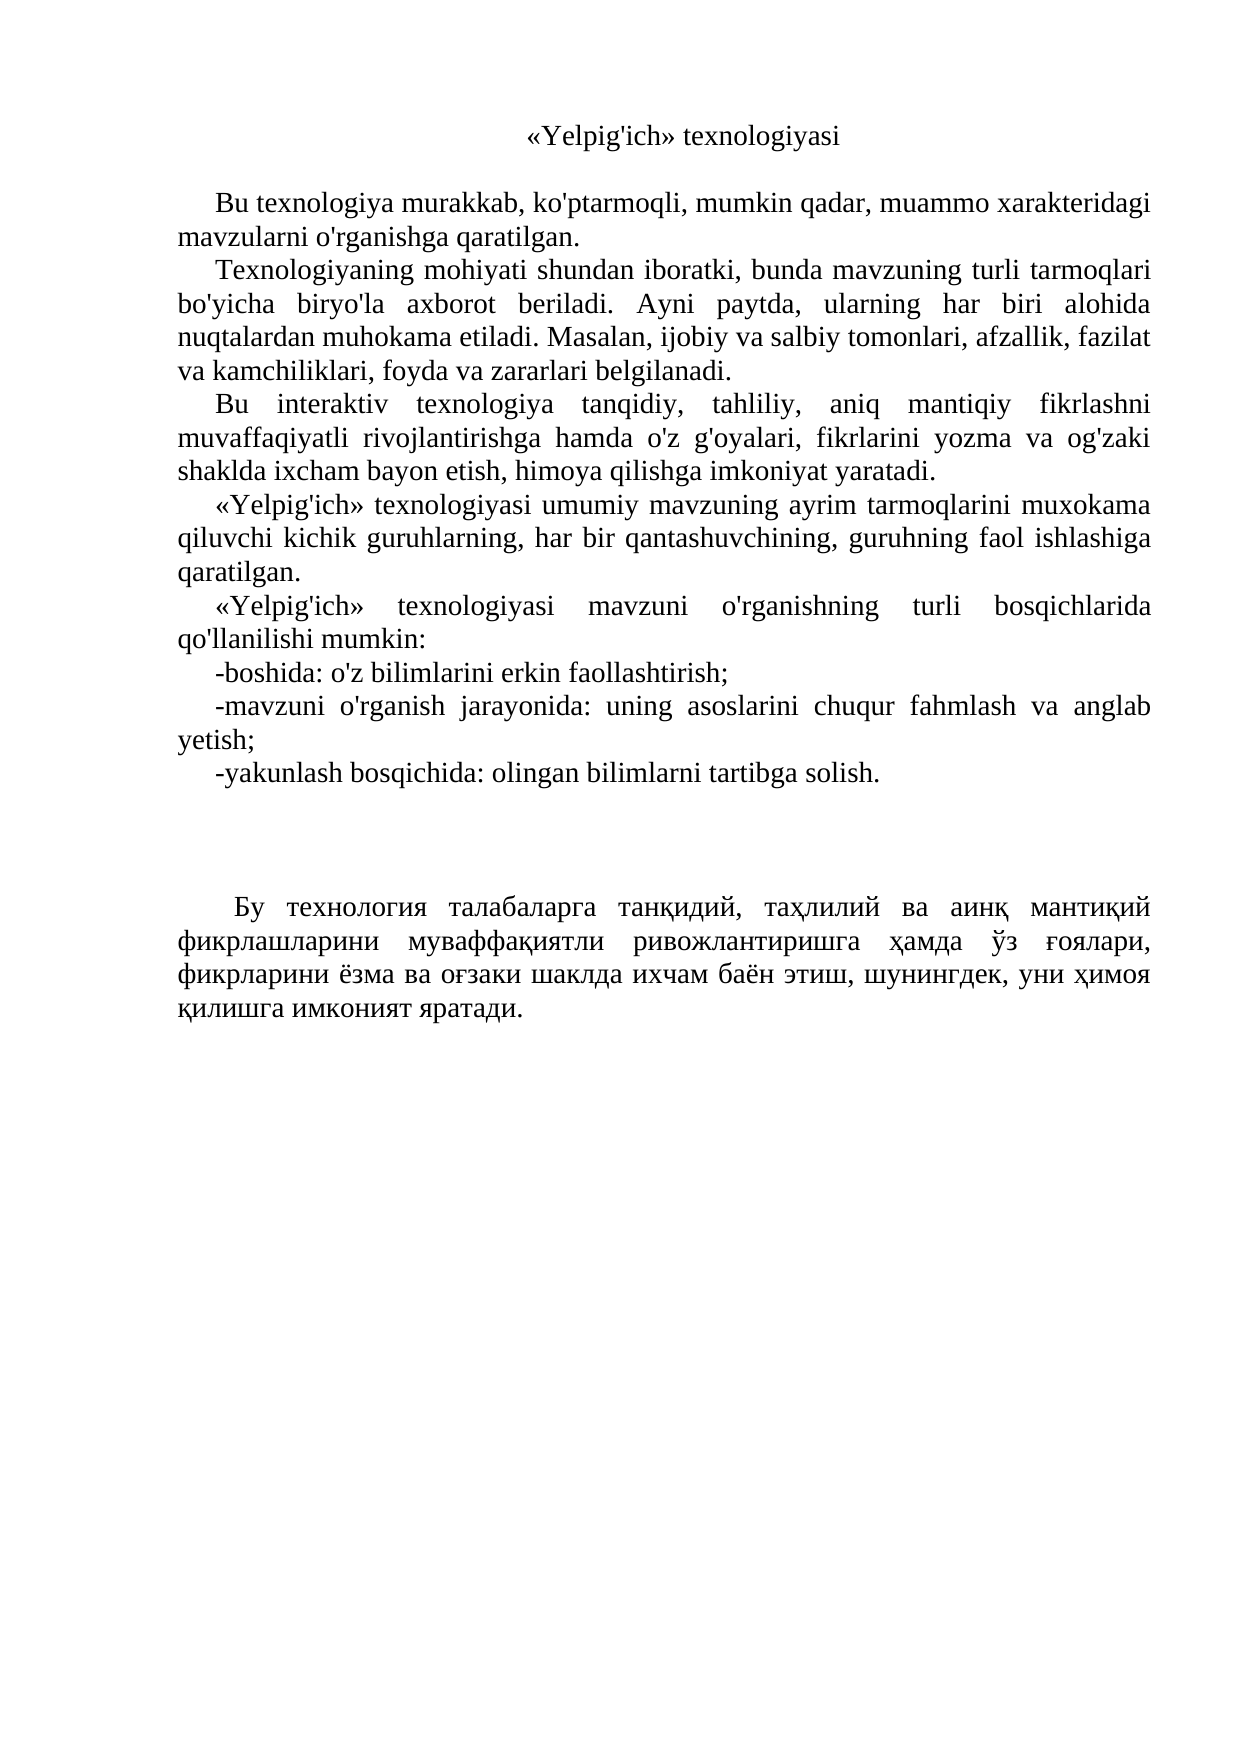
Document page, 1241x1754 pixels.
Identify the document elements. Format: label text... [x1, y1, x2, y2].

text «Yelpig'ich» texnologiyasi [177, 118, 1152, 152]
text «Yelpig'ich» texnologiyasi umumiy mavzuning ayrim tarmoqlarini muxokama qiluvchi kichik guruhlarning, har bir qantashuvchining, guruhning faol ishlashiga qaratilgan. [177, 487, 1152, 588]
text -boshida: o'z bilimlarini erkin faollashtirish; [177, 655, 1152, 688]
text «Yelpig'ich» texnologiyasi mavzuni o'rganishning turli bosqichlarida qo'llanilishi mumkin: [177, 588, 1152, 655]
text Texnologiyaning mohiyati shundan iboratki, bunda mavzuning turli tarmoqlari bo'yicha biryo'la axborot beriladi. Ayni paytda, ularning har biri alohida nuqtalardan muhokama etiladi. Masalan, ijobiy va salbiy tomonlari, afzallik, fazilat va kamchiliklari, foyda va zararlari belgilanadi. [177, 252, 1152, 386]
text Bu interaktiv texnologiya tanqidiy, tahliliy, aniq mantiqiy fikrlashni muvaffaqiyatli rivojlantirishga hamda o'z g'oyalari, fikrlarini yozma va og'zaki shaklda ixcham bayon etish, himoya qilishga imkoniyat yaratadi. [177, 386, 1152, 487]
text -mavzuni o'rganish jarayonida: uning asoslarini chuqur fahmlash va anglab yetish; [177, 688, 1152, 755]
text Bu texnologiya murakkab, ko'ptarmoqli, mumkin qadar, muammo xarakteridagi mavzularni o'rganishga qaratilgan. [177, 185, 1152, 252]
text Бу технология талабаларга танқидий, таҳлилий ва аинқ мантиқий фикрлашларини муваффақиятли ривожлантиришга ҳамда ўз ғоялари, фикрларини ёзма ва оғзаки шаклда ихчам баён этиш, шунингдек, уни ҳимоя қилишга имконият яратади. [177, 889, 1152, 1024]
text -yakunlash bosqichida: olingan bilimlarni tartibga solish. [177, 755, 1152, 789]
